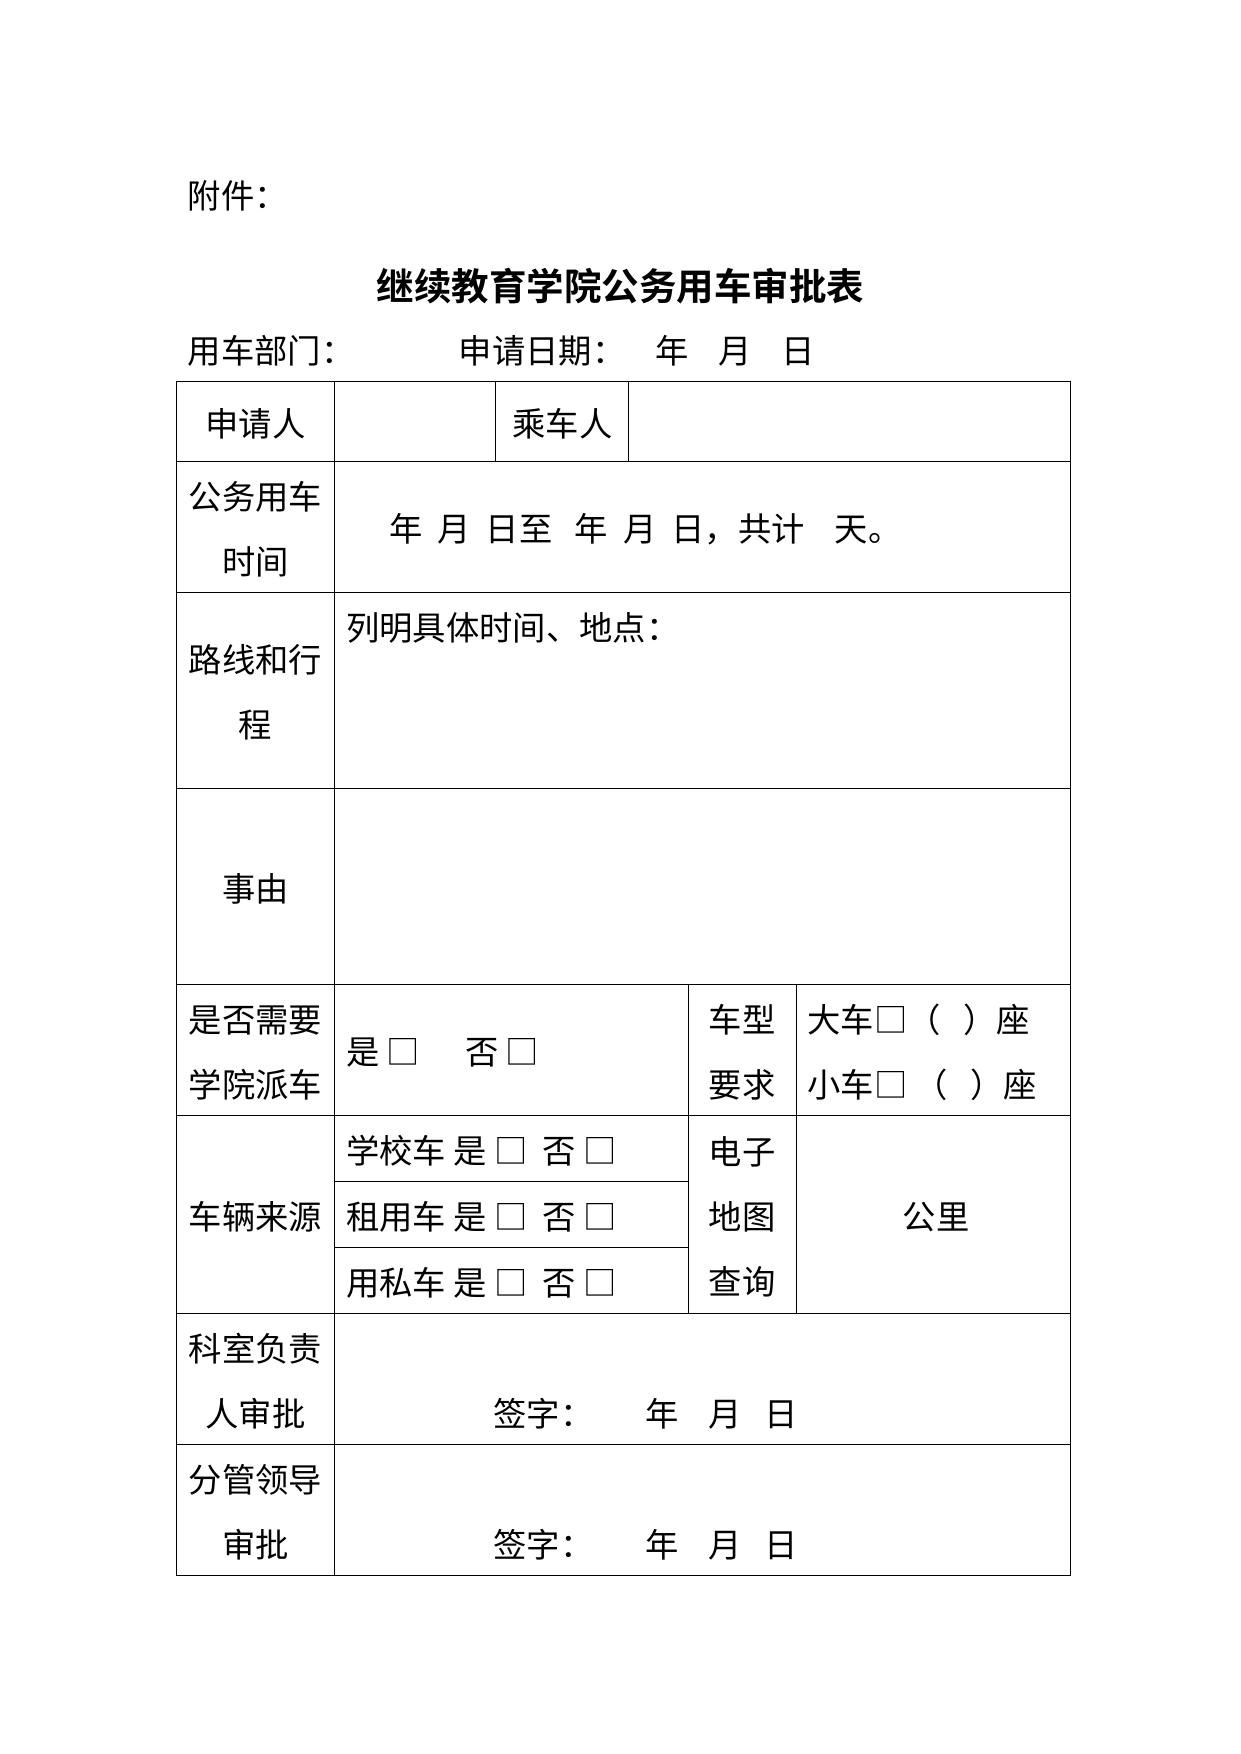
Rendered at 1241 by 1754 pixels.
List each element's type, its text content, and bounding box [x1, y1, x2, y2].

table_header 乘车人 [496, 382, 628, 461]
text 附件： [187, 162, 1053, 227]
table_header [335, 382, 495, 461]
table_cell 车辆来源 [177, 1116, 334, 1313]
table_cell 分管领导 审批 [177, 1445, 334, 1575]
table_cell 是 □ 否 □ [335, 985, 688, 1115]
table_cell 电子地图查询 [689, 1116, 796, 1313]
table_cell 大车□（ ）座 小车□ （ ）座 [797, 985, 1070, 1115]
table_cell 租用车 是 □ 否 □ [335, 1182, 688, 1247]
text 用车部门： 申请日期： 年 月 日 [187, 316, 1053, 381]
table_cell 路线和行程 [177, 593, 334, 788]
table_cell [335, 789, 1070, 984]
table_cell 列明具体时间、地点： [335, 593, 1070, 788]
table_cell 是否需要 学院派车 [177, 985, 334, 1115]
table_cell 年 月 日至 年 月 日，共计 天。 [335, 462, 1070, 592]
table_cell 公里 [797, 1116, 1070, 1313]
table_cell 事由 [177, 789, 334, 984]
table_cell 车型 要求 [689, 985, 796, 1115]
table_header [629, 382, 1070, 461]
table_cell 签字： 年 月 日 [335, 1314, 1070, 1444]
table_cell 科室负责人审批 [177, 1314, 334, 1444]
table_header 申请人 [177, 382, 334, 461]
table_cell 学校车 是 □ 否 □ [335, 1116, 688, 1181]
table_cell 公务用车 时间 [177, 462, 334, 592]
table_cell 用私车 是 □ 否 □ [335, 1248, 688, 1313]
text 继续教育学院公务用车审批表 [187, 251, 1053, 316]
table_cell 签字： 年 月 日 [335, 1445, 1070, 1575]
